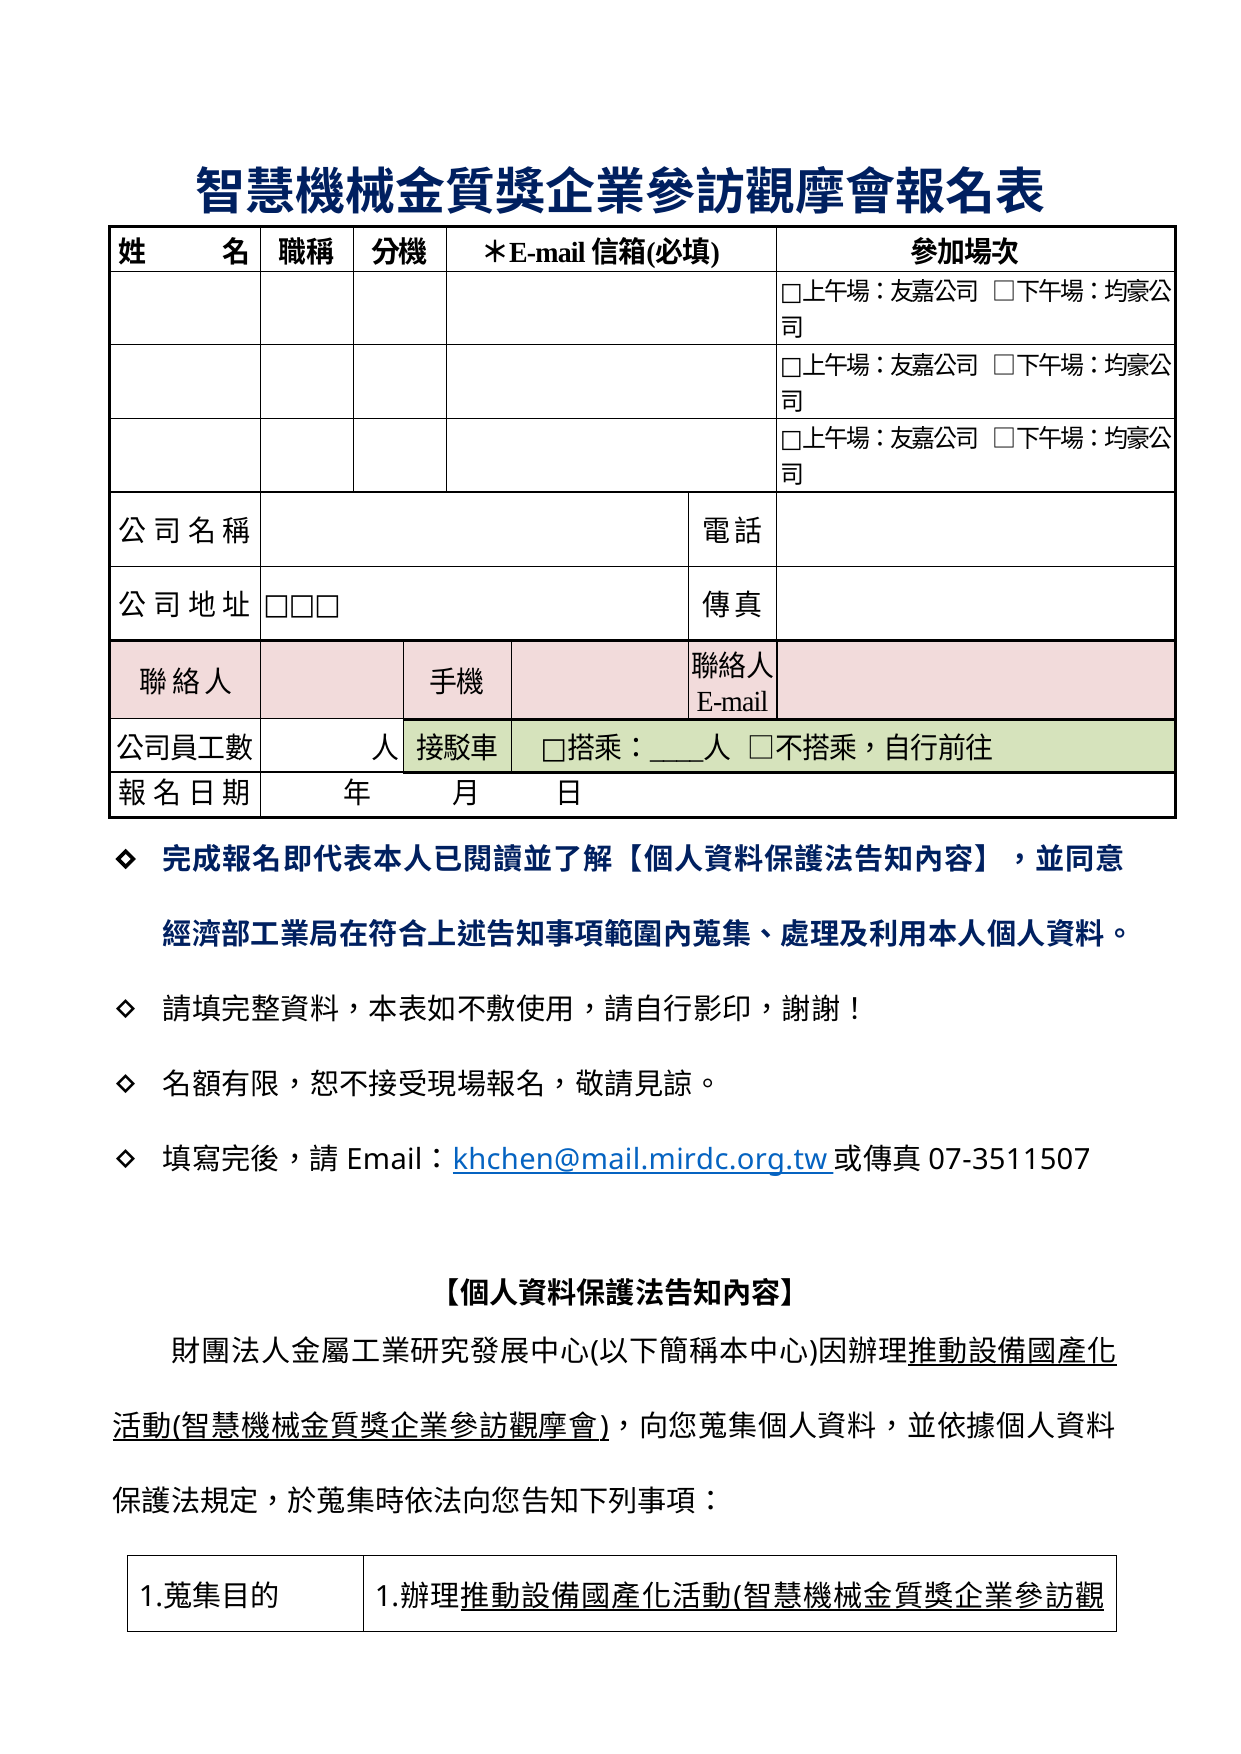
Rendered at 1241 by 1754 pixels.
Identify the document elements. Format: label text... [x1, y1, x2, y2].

table_cell 年 月 日 [261, 773, 1174, 816]
table_header 職稱 [261, 228, 353, 271]
table_header 參加場次 [777, 228, 1174, 271]
list 填寫完後，請 Email：khchen@mail.mirdc.org.tw或傳真07-3511507 [112, 1119, 1128, 1194]
table_cell [777, 567, 1174, 639]
table_cell [111, 419, 260, 491]
table_cell □上午場：友嘉公司 □下午場：均豪公司 [777, 419, 1174, 491]
table_cell [447, 345, 776, 418]
table_cell 公司名稱 [111, 493, 260, 566]
table_cell 聯 絡 人 [111, 642, 260, 718]
table_cell [512, 642, 688, 718]
table_cell 手機 [404, 642, 511, 718]
list 請填完整資料，本表如不敷使用，請自行影印，謝謝！ [112, 969, 1128, 1044]
table_cell □□□ [261, 567, 688, 639]
table_cell 公司地址 [111, 567, 260, 639]
table_cell [778, 642, 1174, 718]
table_header 分機 [354, 228, 446, 271]
table_cell [447, 272, 776, 344]
table_cell [261, 493, 688, 566]
table_cell 傳 真 [689, 567, 776, 639]
list 完成報名即代表本人已閱讀並了解【個人資料保護法告知內容】，並同意經濟部工業局在符合上述告知事項範圍內蒐集、處理及利用本人個人資料。 [112, 819, 1128, 969]
table_cell [777, 493, 1174, 566]
table_cell [261, 272, 353, 344]
table_cell 接駁車 [404, 721, 511, 771]
table_cell 聯絡人 E-mail [689, 642, 776, 718]
list 名額有限，恕不接受現場報名，敬請見諒。 [112, 1044, 1128, 1119]
table_cell 公司員工數 [111, 719, 260, 771]
table_cell □搭乘：____人 □不搭乘，自行前往 [512, 721, 1174, 771]
table_cell [261, 642, 403, 718]
table_cell [354, 272, 446, 344]
table_cell [111, 345, 260, 418]
table_cell [111, 272, 260, 344]
table_header 1.蒐集目的 [128, 1556, 363, 1631]
table_cell 電 話 [689, 493, 776, 566]
table_cell [261, 345, 353, 418]
table_header 姓名 [111, 228, 260, 271]
table_cell [354, 345, 446, 418]
text 【個人資料保護法告知內容】 [112, 1269, 1128, 1311]
text 財團法人金屬工業研究發展中心(以下簡稱本中心)因辦理推動設備國產化活動(智慧機械金質獎企業參訪觀摩會)，向您蒐集個人資料，並依據個人資料保護法規定，於蒐集時依法向您告知下列事項： [112, 1311, 1117, 1536]
table_cell □上午場：友嘉公司 □下午場：均豪公司 [777, 272, 1174, 344]
table_cell 報名日期 [111, 773, 260, 816]
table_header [364, 1556, 1116, 1631]
table_cell [354, 419, 446, 491]
table_cell 人 [261, 719, 403, 771]
text 智慧機械金質獎企業參訪觀摩會報名表 [112, 150, 1128, 225]
table_cell [261, 419, 353, 491]
table_cell [447, 419, 776, 491]
table_cell □上午場：友嘉公司 □下午場：均豪公司 [777, 345, 1174, 418]
table_header ＊E-mail信箱(必填) [447, 228, 776, 271]
